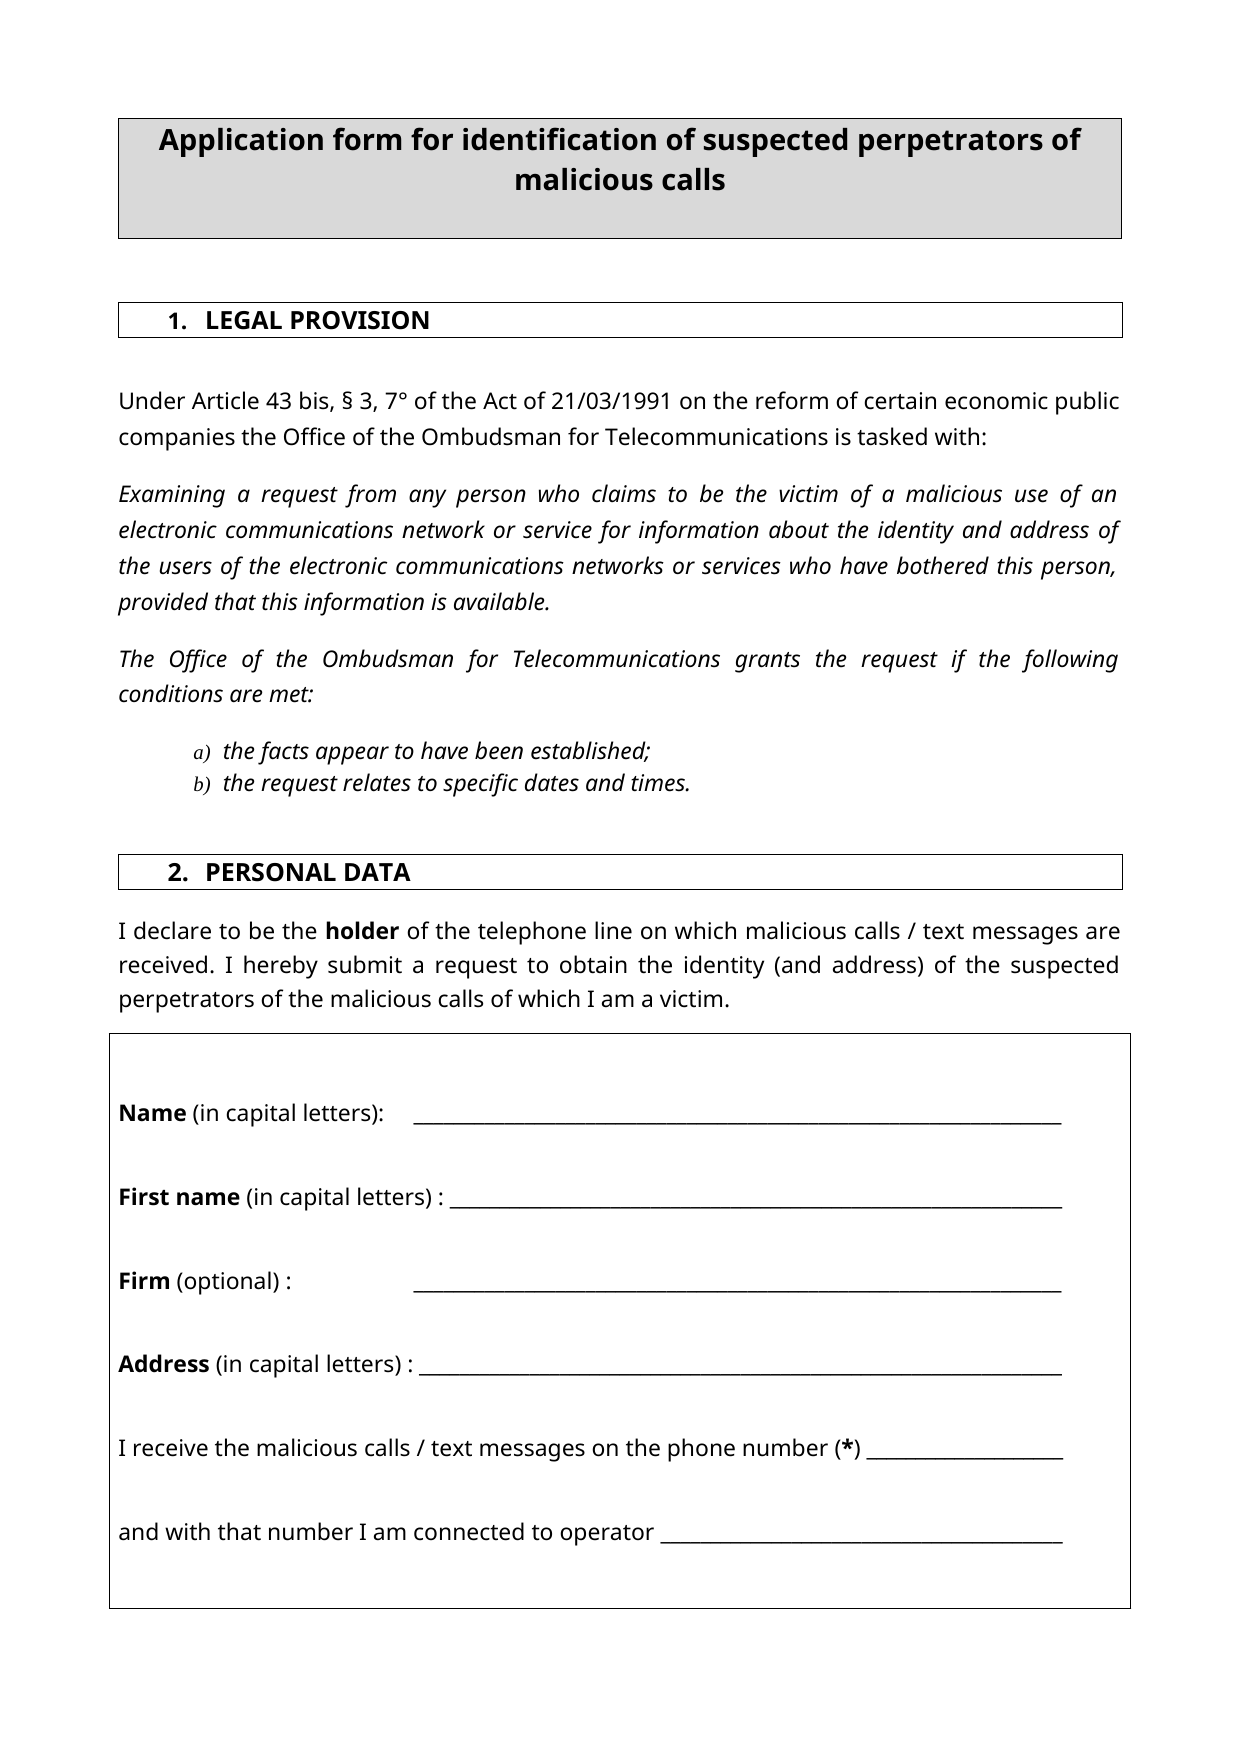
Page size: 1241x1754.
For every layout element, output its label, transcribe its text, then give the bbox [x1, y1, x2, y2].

text Name (in capital letters): [110, 1094, 1130, 1128]
text The Office of the Ombudsman for Telecommunications grants the request if the following conditions are met: [118, 642, 1122, 710]
table_header Application form for identification of suspected perpetrators of malicious calls [119, 119, 1121, 238]
table_header LEGAL PROVISION [119, 303, 1122, 337]
text Under Article 43 bis, § 3, 7° of the Act of 21/03/1991 on the reform of certain economic public companies the Office of the Ombudsman for Telecommunications is tasked with: [118, 385, 1122, 452]
text Firm (optional) : [110, 1261, 1130, 1296]
list the request relates to specific dates and times. [193, 766, 1122, 798]
text First name (in capital letters) : [110, 1178, 1130, 1212]
text Address (in capital letters) : [110, 1345, 1130, 1379]
text I declare to be the holder of the telephone line on which malicious calls / text messages are received. I hereby submit a request to obtain the identity (and address) of the suspected perpetrators of the malicious calls of which I am a victim. [118, 915, 1122, 1014]
table_header PERSONAL DATA [119, 855, 1122, 889]
text and with that number I am connected to operator [110, 1513, 1130, 1547]
text I receive the malicious calls / text messages on the phone number (*) [110, 1429, 1130, 1463]
list the facts appear to have been established; [193, 735, 1122, 766]
text Examining a request from any person who claims to be the victim of a malicious use of an electronic communications network or service for information about the identity and address of the users of the electronic communications networks or services who have bothered this person, provided that this information is available. [118, 478, 1122, 617]
